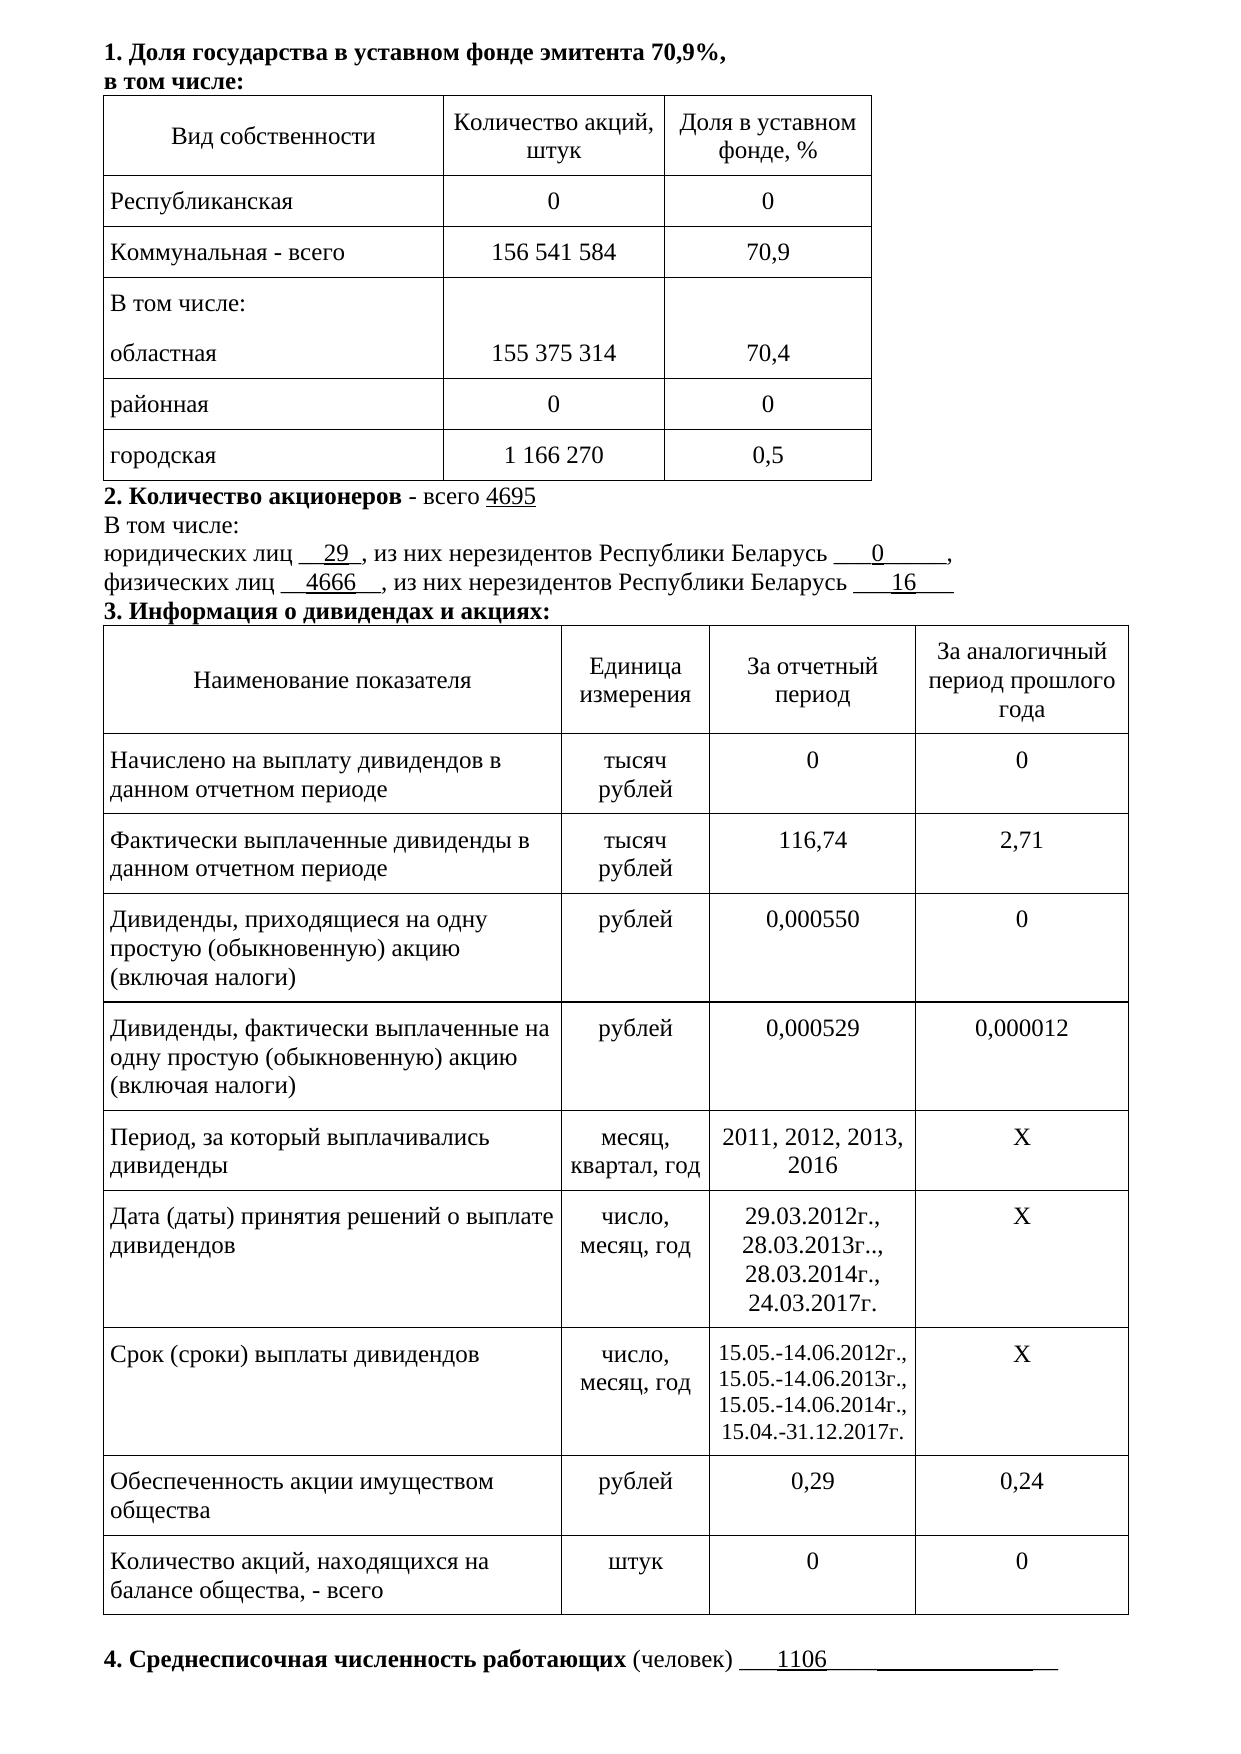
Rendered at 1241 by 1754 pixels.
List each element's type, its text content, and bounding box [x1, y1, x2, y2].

table_cell 70,4 [665, 328, 871, 378]
table_cell Начислено на выплату дивидендов в данном отчетном периоде [104, 734, 561, 813]
table_header Вид собственности [104, 96, 443, 175]
table_cell 0 [665, 379, 871, 429]
table_cell Дивиденды, приходящиеся на одну простую (обыкновенную) акцию (включая налоги) [104, 894, 561, 1001]
table_header Единица измерения [562, 626, 709, 733]
table_cell штук [562, 1536, 709, 1614]
table_cell 0,000529 [710, 1003, 915, 1110]
table_cell В том числе: [104, 278, 443, 328]
table_cell 0 [916, 1536, 1128, 1614]
table_cell 0 [665, 176, 871, 226]
table_cell 0,29 [710, 1456, 915, 1534]
table_cell 70,9 [665, 227, 871, 277]
table_cell 15.05.-14.06.2012г., 15.05.-14.06.2013г., 15.05.-14.06.2014г., 15.04.-31.12.2017г. [710, 1328, 915, 1455]
table_cell 0 [710, 734, 915, 813]
table_cell 0,000012 [916, 1003, 1128, 1110]
table_cell районная [104, 379, 443, 429]
table_cell Срок (сроки) выплаты дивидендов [104, 1328, 561, 1455]
table_cell городская [104, 430, 443, 480]
table_header За отчетный период [710, 626, 915, 733]
table_cell Период, за который выплачивались дивиденды [104, 1111, 561, 1190]
table_cell рублей [562, 1003, 709, 1110]
table_cell 2,71 [916, 814, 1128, 893]
table_cell 0 [710, 1536, 915, 1614]
text юридических лиц __29_, из них нерезидентов Республики Беларусь ___0_____, [103, 538, 1152, 567]
table_cell Коммунальная - всего [104, 227, 443, 277]
table_cell Количество акций, находящихся на балансе общества, - всего [104, 1536, 561, 1614]
text В том числе: [103, 510, 1152, 538]
table_cell 0 [916, 734, 1128, 813]
table_cell [444, 278, 664, 328]
table_cell тысяч рублей [562, 734, 709, 813]
text 4. Среднесписочная численность работающих (человек) ___1106____ __ [103, 1644, 1152, 1673]
table_cell месяц, квартал, год [562, 1111, 709, 1190]
table_cell 0 [444, 176, 664, 226]
table_cell 0,000550 [710, 894, 915, 1001]
table_cell тысяч рублей [562, 814, 709, 893]
table_cell 155 375 314 [444, 328, 664, 378]
text 2. Количество акционеров - всего 4695 [103, 481, 1152, 510]
table_cell 0 [916, 894, 1128, 1001]
table_cell 116,74 [710, 814, 915, 893]
table_cell рублей [562, 1456, 709, 1534]
table_cell X [916, 1191, 1128, 1327]
table_cell 2011, 2012, 2013, 2016 [710, 1111, 915, 1190]
text физических лиц __4666__, из них нерезидентов Республики Беларусь ___16___ [103, 567, 1152, 596]
table_cell число, месяц, год [562, 1328, 709, 1455]
table_cell Дата (даты) принятия решений о выплате дивидендов [104, 1191, 561, 1327]
table_header Наименование показателя [104, 626, 561, 733]
table_cell рублей [562, 894, 709, 1001]
text 3. Информация о дивидендах и акциях: [103, 596, 1152, 625]
table_cell Дивиденды, фактически выплаченные на одну простую (обыкновенную) акцию (включая налоги) [104, 1003, 561, 1110]
table_header Доля в уставном фонде, % [665, 96, 871, 175]
table_cell 0 [444, 379, 664, 429]
table_cell Фактически выплаченные дивиденды в данном отчетном периоде [104, 814, 561, 893]
table_cell X [916, 1111, 1128, 1190]
text 1. Доля государства в уставном фонде эмитента 70,9%, [103, 37, 1152, 66]
table_cell 0,5 [665, 430, 871, 480]
table_cell Республиканская [104, 176, 443, 226]
table_header Количество акций, штук [444, 96, 664, 175]
table_cell Обеспеченность акции имуществом общества [104, 1456, 561, 1534]
table_cell 0,24 [916, 1456, 1128, 1534]
table_cell [665, 278, 871, 328]
table_cell 29.03.2012г., 28.03.2013г.., 28.03.2014г., 24.03.2017г. [710, 1191, 915, 1327]
table_cell число, месяц, год [562, 1191, 709, 1327]
text в том числе: [103, 66, 1152, 95]
table_header За аналогичный период прошлого года [916, 626, 1128, 733]
table_cell 156 541 584 [444, 227, 664, 277]
table_cell областная [104, 328, 443, 378]
table_cell X [916, 1328, 1128, 1455]
table_cell 1 166 270 [444, 430, 664, 480]
